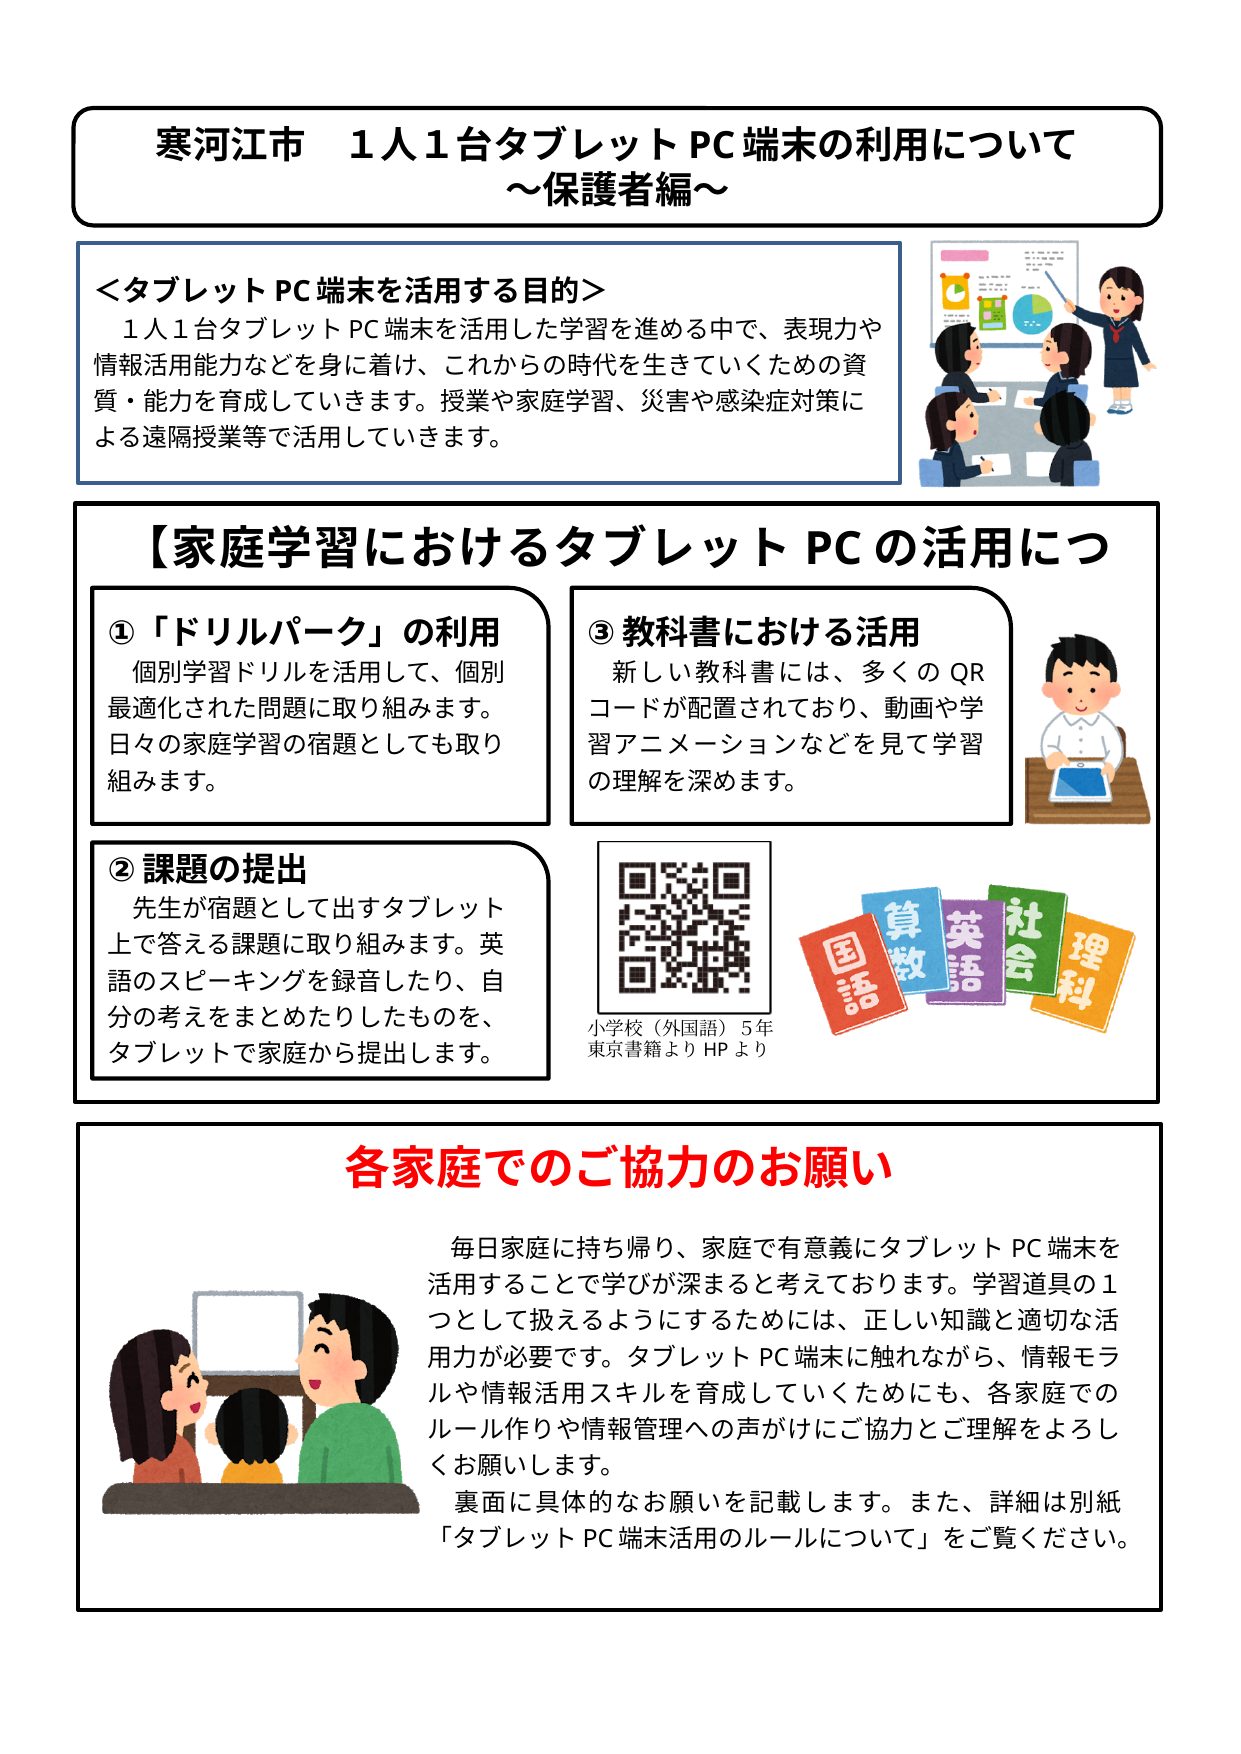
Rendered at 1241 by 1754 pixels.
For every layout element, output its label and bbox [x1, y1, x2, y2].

picture [1025, 616, 1158, 841]
picture [589, 841, 783, 1024]
picture [792, 856, 1138, 1066]
picture [913, 234, 1161, 493]
picture [92, 1230, 425, 1563]
